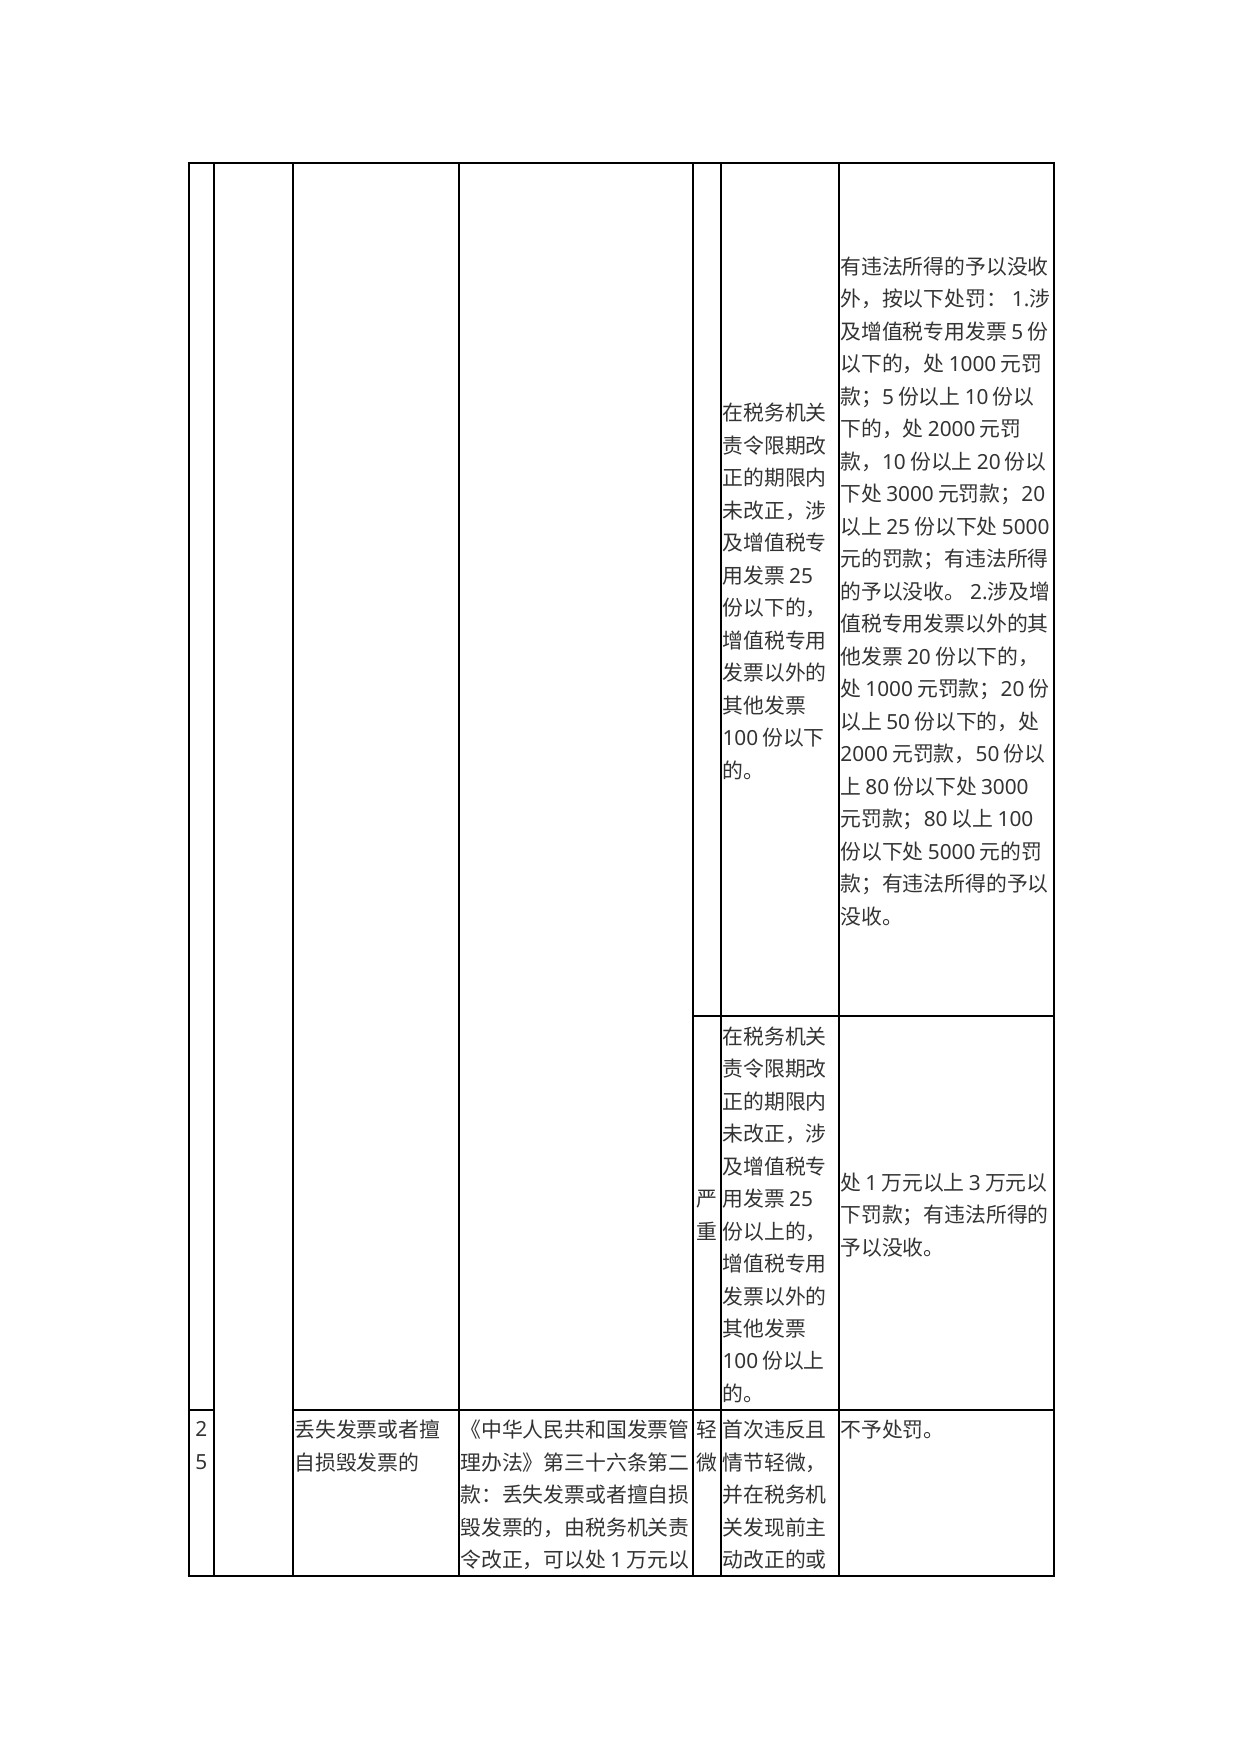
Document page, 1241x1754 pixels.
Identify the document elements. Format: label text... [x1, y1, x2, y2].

table_cell 有违法所得的予以没收外，按以下处罚： 1.涉及增值税专用发票5份以下的，处1000元罚款；5份以上10份以下的，处2000元罚款，10份以上20份以下处3000元罚款；20以上25份以下处5000元的罚款；有违法所得的予以没收。 2.涉及增值税专用发票以外的其他发票20份以下的，处1000元罚款；20份以上50份以下的，处2000元罚款，50份以上80份以下处3000元罚款；80以上100份以下处5000元的罚款；有违法所得的予以没收。 [840, 164, 1053, 1015]
table_cell 丢失发票或者擅自损毁发票的 [294, 1411, 458, 1575]
table_cell 一般 [694, 164, 720, 1015]
table_cell 在税务机关责令限期改正的期限内未改正，涉及增值税专用发票25份以下的，增值税专用发票以外的其他发票100份以下的。 [722, 164, 838, 1015]
table_cell 25 [190, 1411, 213, 1575]
table_cell 不予处罚。 [840, 1411, 1053, 1575]
table_cell 处1万元以上3万元以下罚款；有违法所得的予以没收。 [840, 1017, 1053, 1409]
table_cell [722, 1411, 838, 1575]
table_cell 轻微 [694, 1411, 720, 1575]
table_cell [460, 1411, 692, 1575]
table_cell 严重 [694, 1017, 720, 1409]
table_cell 在税务机关责令限期改正的期限内未改正，涉及增值税专用发票25份以上的，增值税专用发票以外的其他发票100份以上的。 [722, 1017, 838, 1409]
